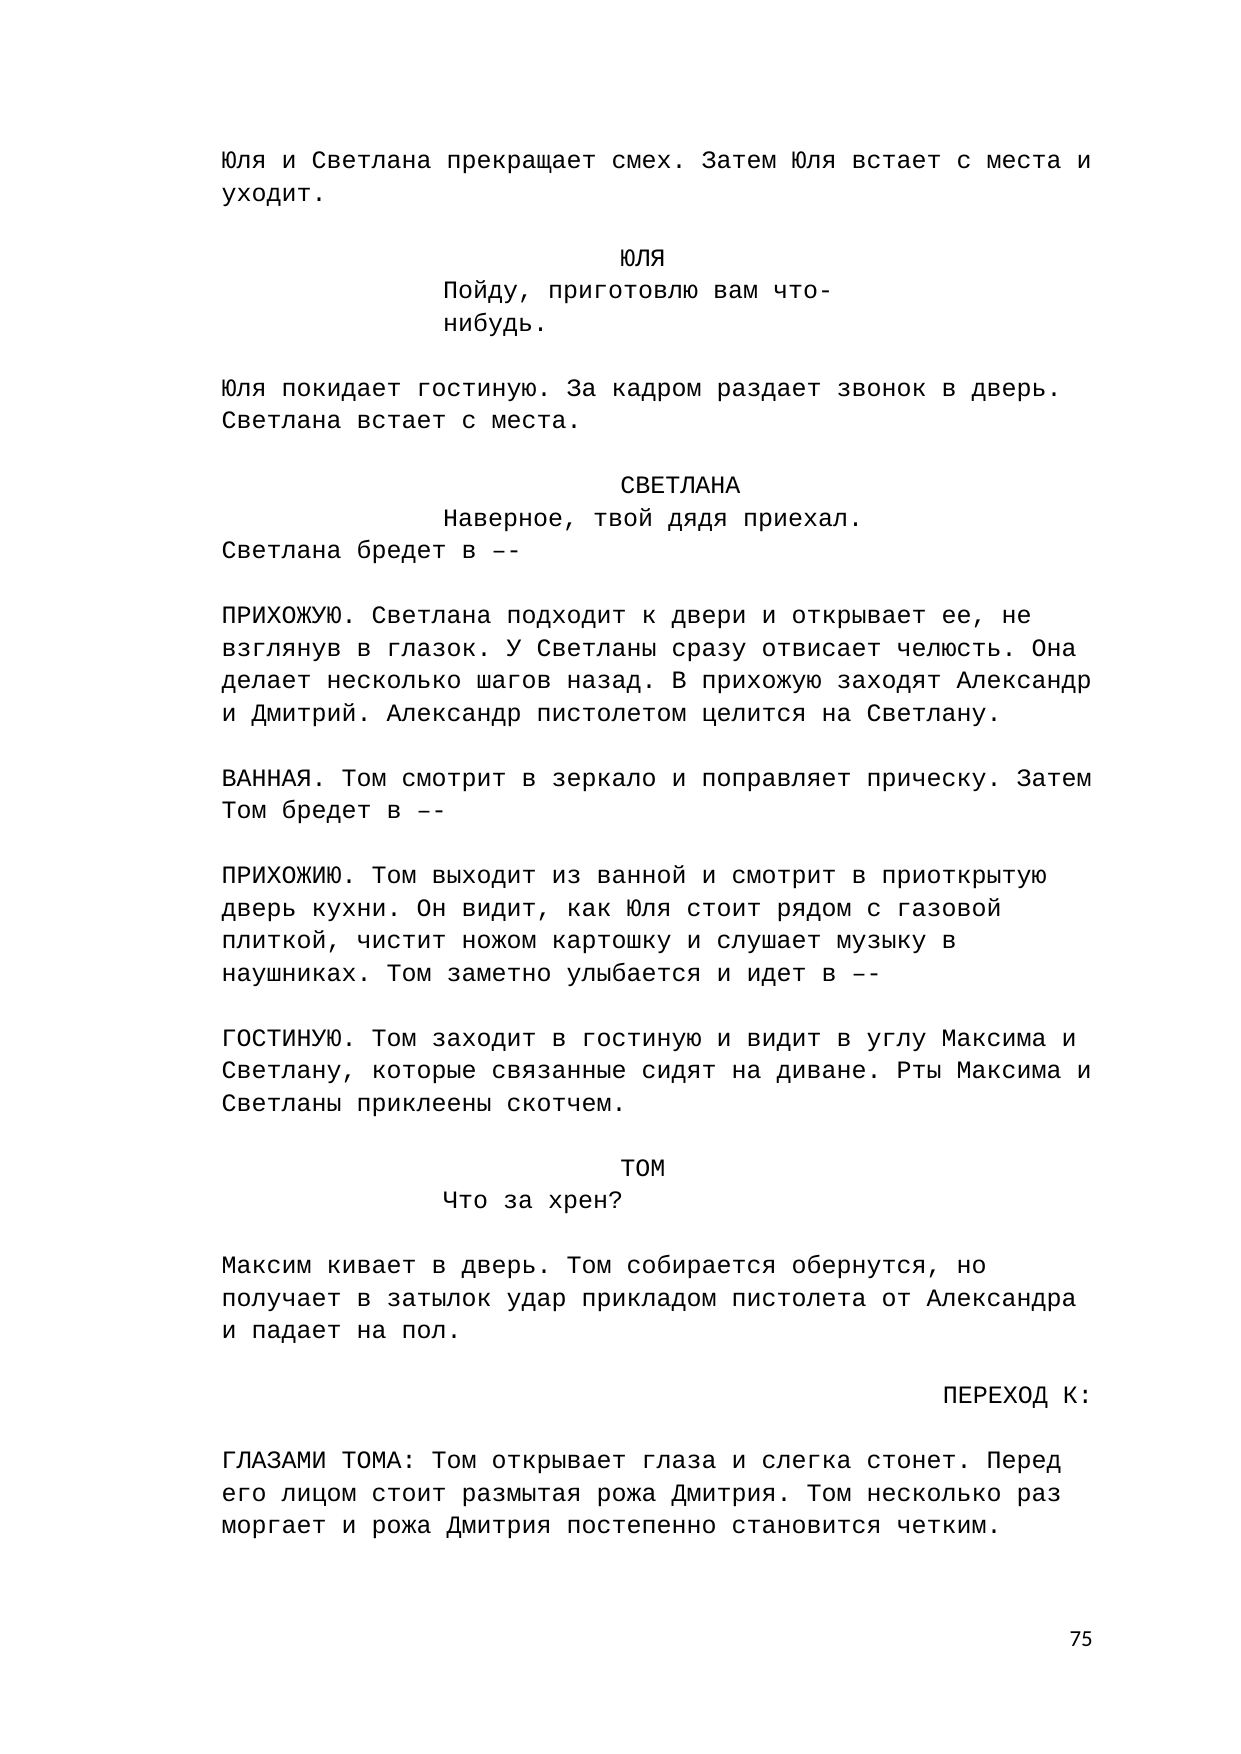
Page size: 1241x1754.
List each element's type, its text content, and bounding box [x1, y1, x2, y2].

text Максим кивает в дверь. Том собирается обернутся, но получает в затылок удар прикладом пистолета от Александра и падает на пол. [221, 1253, 1092, 1346]
text ЮЛЯ [620, 245, 1092, 273]
text Светлана бредет в –- [221, 538, 1092, 566]
text ГЛАЗАМИ ТОМА: Том открывает глаза и слегка стонет. Перед его лицом стоит размытая рожа Дмитрия. Том несколько раз моргает и рожа Дмитрия постепенно становится четким. [221, 1448, 1092, 1541]
text ГОСТИНУЮ. Том заходит в гостиную и видит в углу Максима и Светлану, которые связанные сидят на диване. Рты Максима и Светланы приклеены скотчем. [221, 1025, 1092, 1118]
text ПЕРЕХОД К: [221, 1383, 1092, 1411]
text Юля покидает гостиную. За кадром раздает звонок в дверь. Светлана встает с места. [221, 375, 1092, 436]
text СВЕТЛАНА [620, 473, 1092, 501]
text ПРИХОЖУЮ. Светлана подходит к двери и открывает ее, не взглянув в глазок. У Светланы сразу отвисает челюсть. Она делает несколько шагов назад. В прихожую заходят Александр и Дмитрий. Александр пистолетом целится на Светлану. [221, 603, 1092, 728]
text ВАННАЯ. Том смотрит в зеркало и поправляет прическу. Затем Том бредет в –- [221, 765, 1092, 826]
text Что за хрен? [443, 1188, 871, 1216]
text Юля и Светлана прекращает смех. Затем Юля встает с места и уходит. [221, 148, 1092, 208]
text ТОМ [620, 1155, 1092, 1183]
text Пойду, приготовлю вам что-нибудь. [443, 278, 871, 338]
text Наверное, твой дядя приехал. [443, 505, 871, 533]
text ПРИХОЖИЮ. Том выходит из ванной и смотрит в приоткрытую дверь кухни. Он видит, как Юля стоит рядом с газовой плиткой, чистит ножом картошку и слушает музыку в наушниках. Том заметно улыбается и идет в –- [221, 863, 1092, 988]
